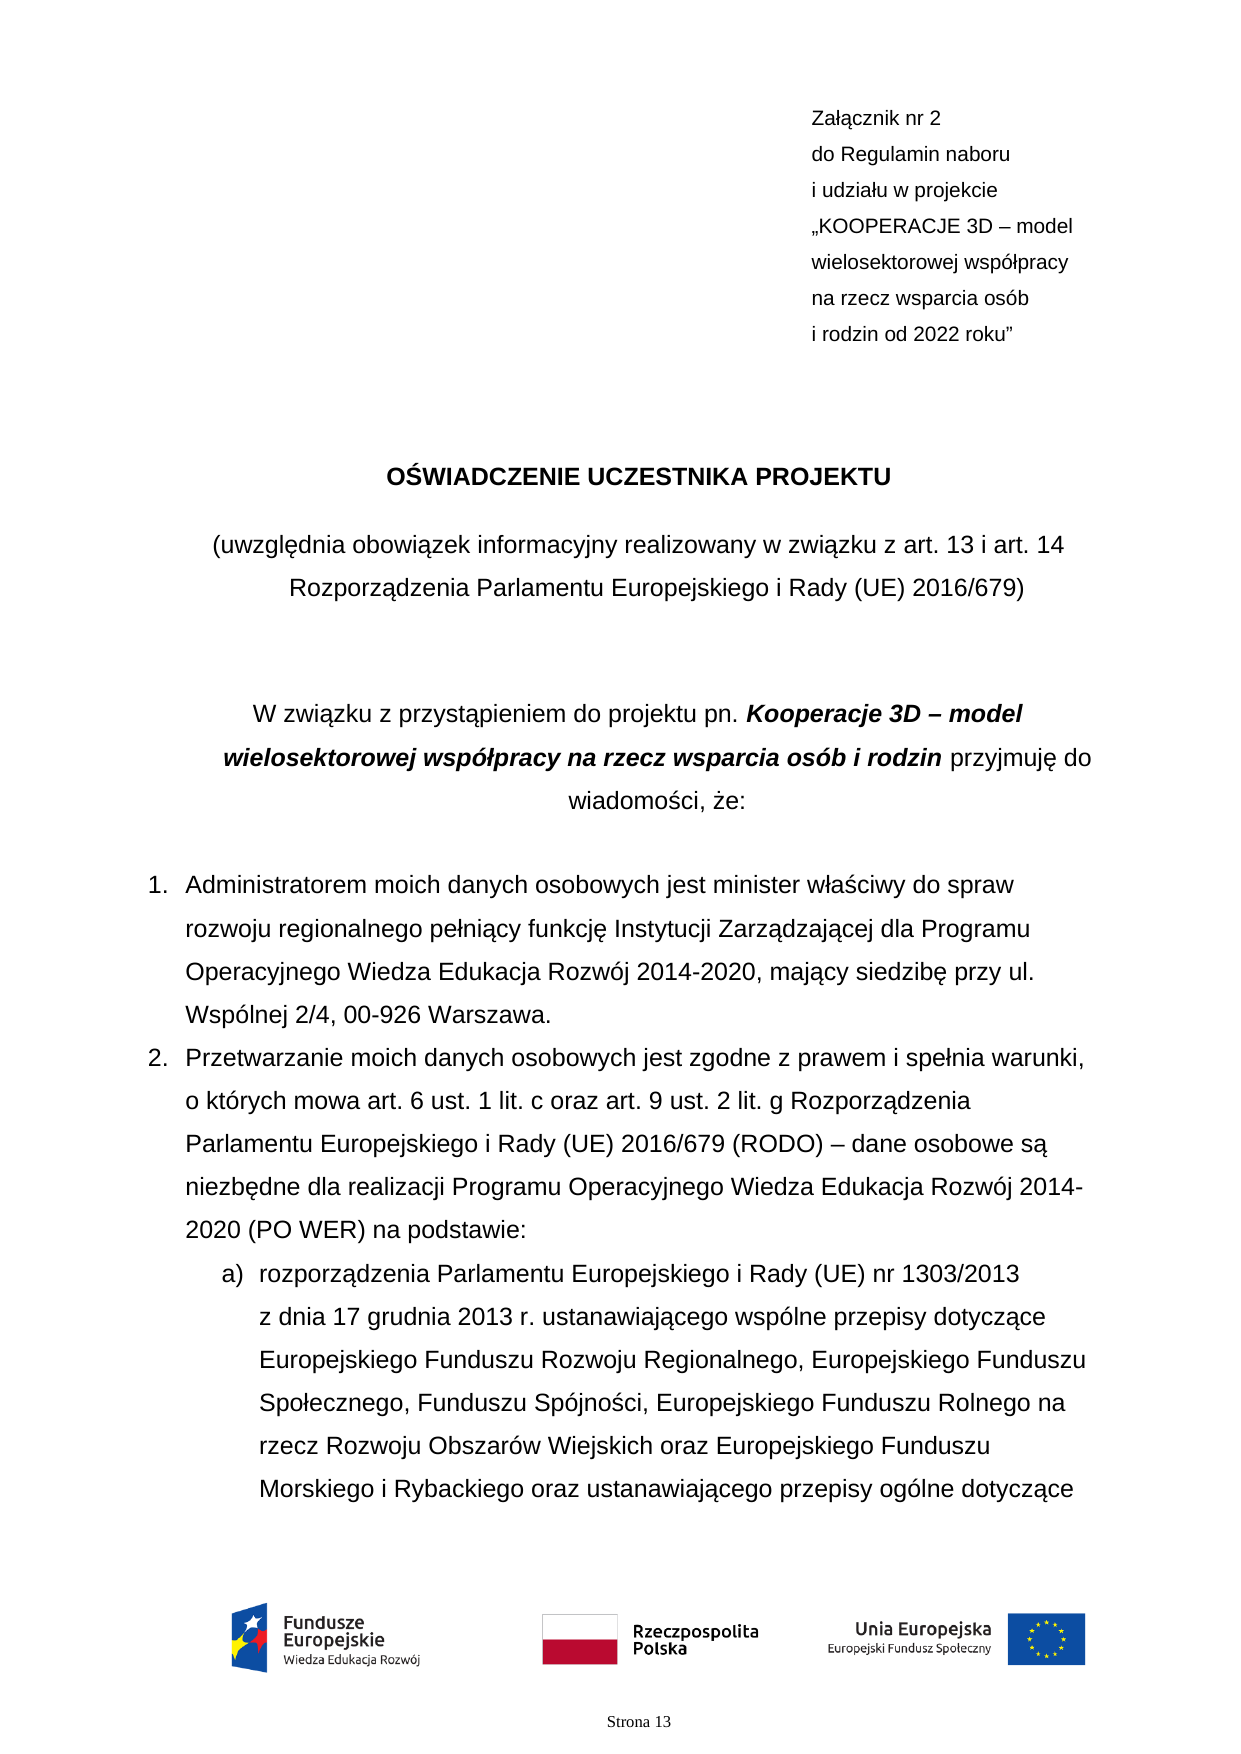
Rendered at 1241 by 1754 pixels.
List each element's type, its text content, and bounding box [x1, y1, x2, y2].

list Administratorem moich danych osobowych jest minister właściwy do spraw rozwoju regionalnego pełniący funkcję Instytucji Zarządzającej dla Programu Operacyjnego Wiedza Edukacja Rozwój 2014-2020, mający siedzibę przy ul. Wspólnej 2/4, 00-926 Warszawa. [148, 870, 1093, 1028]
text OŚWIADCZENIE UCZESTNIKA PROJEKTU [185, 462, 1093, 490]
text W związku z przystąpieniem do projektu pn. Kooperacje 3D – model wielosektorowej współpracy na rzecz wsparcia osób i rodzin przyjmuję do wiadomości, że: [185, 699, 1093, 814]
list Przetwarzanie moich danych osobowych jest zgodne z prawem i spełnia warunki, o których mowa art. 6 ust. 1 lit. c oraz art. 9 ust. 2 lit. g Rozporządzenia Parlamentu Europejskiego i Rady (UE) 2016/679 (RODO) – dane osobowe są niezbędne dla realizacji Programu Operacyjnego Wiedza Edukacja Rozwój 2014-2020 (PO WER) na podstawie: [148, 1043, 1093, 1244]
picture [184, 1566, 1130, 1712]
text (uwzględnia obowiązek informacyjny realizowany w związku z art. 13 i art. 14 Rozporządzenia Parlamentu Europejskiego i Rady (UE) 2016/679) [185, 530, 1093, 602]
text do Regulamin naboru i udziału w projekcie „KOOPERACJE 3D – model wielosektorowej współpracy na rzecz wsparcia osób i rodzin od 2022 roku” [811, 142, 1093, 346]
subtitle Załącznik nr 2 [738, 106, 1093, 130]
